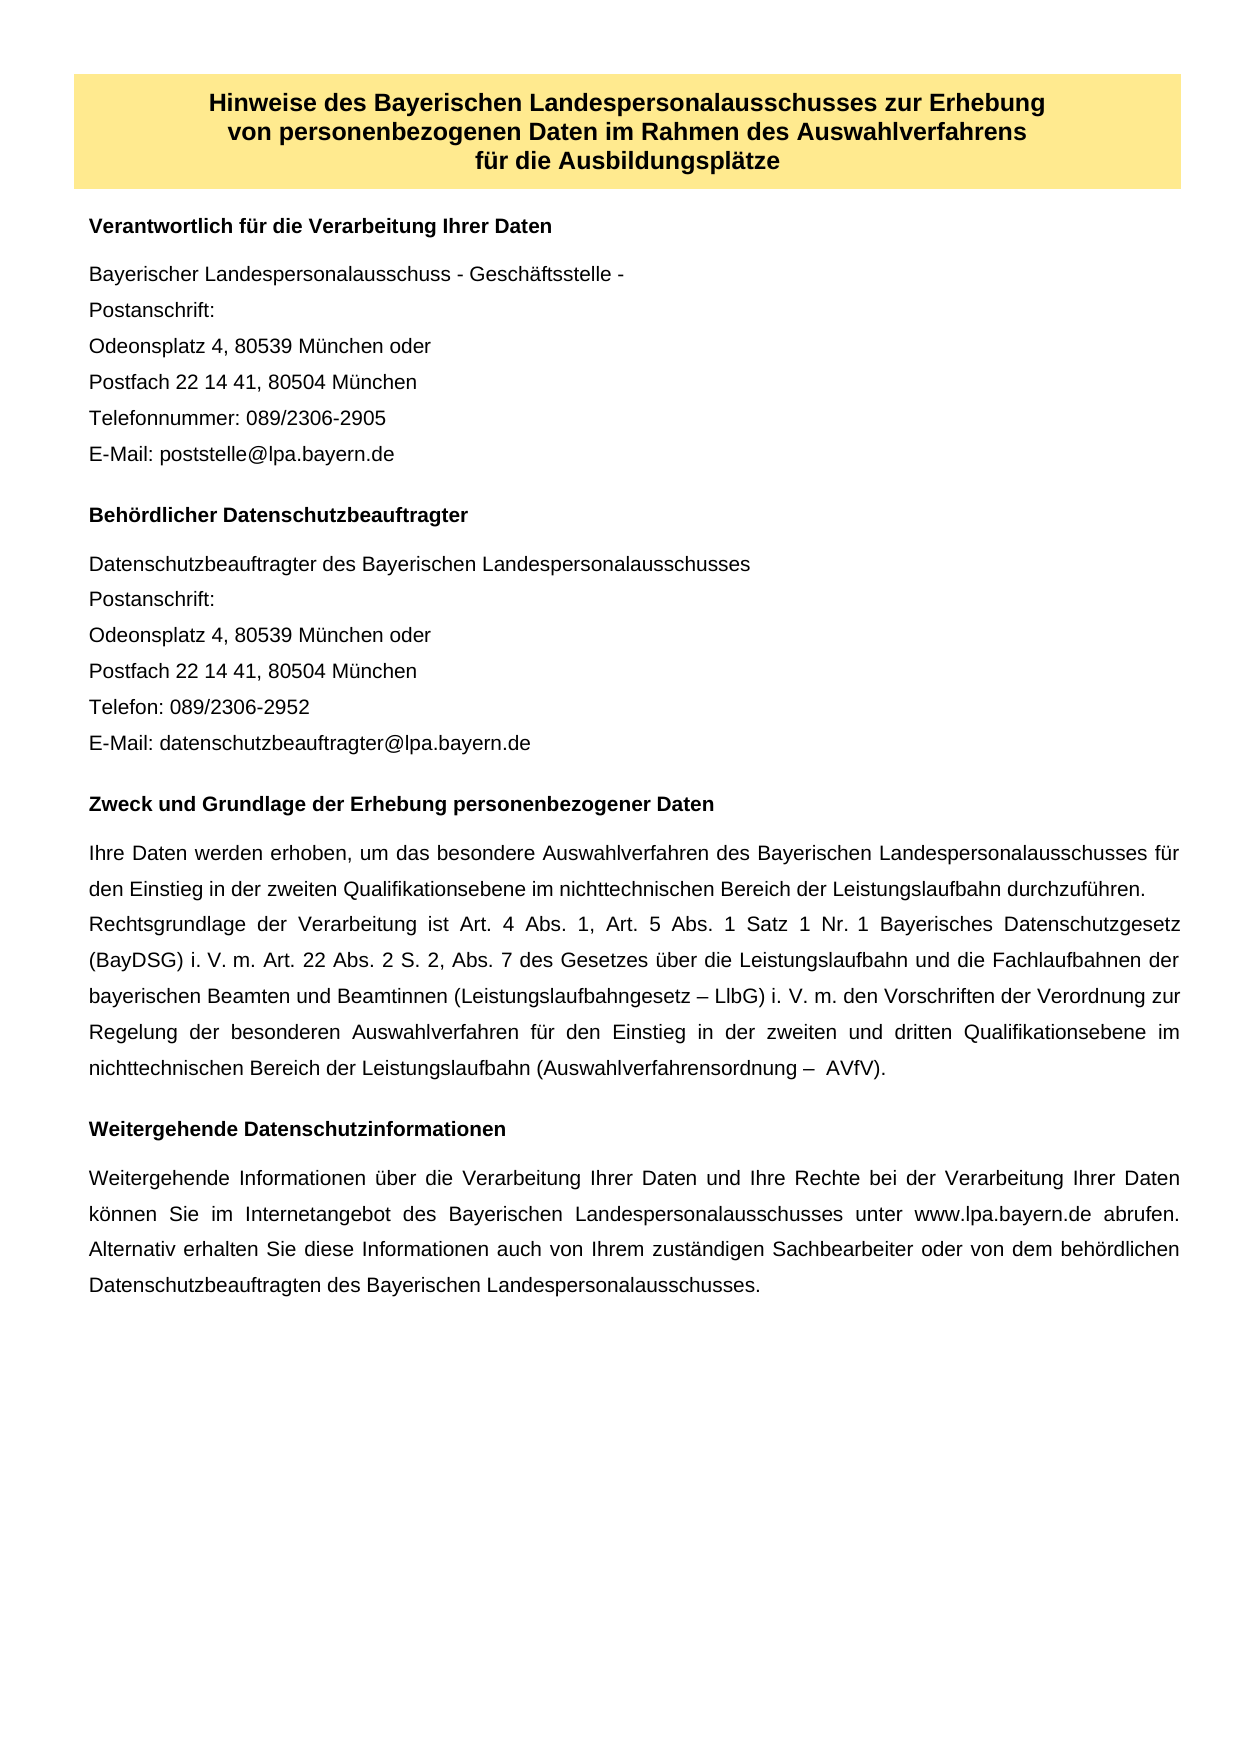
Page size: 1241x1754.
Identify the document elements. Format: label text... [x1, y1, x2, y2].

text Weitergehende Informationen über die Verarbeitung Ihrer Daten und Ihre Rechte bei der Verarbeitung Ihrer Daten können Sie im Internetangebot des Bayerischen Landespersonalausschusses unter www.lpa.bayern.de abrufen. Alternativ erhalten Sie diese Informationen auch von Ihrem zuständigen Sachbearbeiter oder von dem behördlichen Datenschutzbeauftragten des Bayerischen Landespersonalausschusses. [89, 1165, 1181, 1297]
text Datenschutzbeauftragter des Bayerischen Landespersonalausschusses [89, 551, 1181, 575]
text Hinweise des Bayerischen Landespersonalausschusses zur Erhebung [74, 88, 1181, 117]
text Postfach 22 14 41, 80504 München [89, 370, 1181, 394]
text Postfach 22 14 41, 80504 München [89, 659, 1181, 683]
text Telefonnummer: 089/2306-2905 [89, 406, 1181, 430]
text Verantwortlich für die Verarbeitung Ihrer Daten [89, 214, 1181, 238]
text Postanschrift: [89, 298, 1181, 322]
text Behördlicher Datenschutzbeauftragter [89, 503, 1181, 527]
text E-Mail: datenschutzbeauftragter@lpa.bayern.de [89, 731, 1181, 755]
text Weitergehende Datenschutzinformationen [89, 1117, 1181, 1141]
text Odeonsplatz 4, 80539 München oder [89, 334, 1181, 358]
text Ihre Daten werden erhoben, um das besondere Auswahlverfahren des Bayerischen Landespersonalausschusses für den Einstieg in der zweiten Qualifikationsebene im nichttechnischen Bereich der Leistungslaufbahn durchzuführen. [89, 840, 1181, 900]
text Zweck und Grundlage der Erhebung personenbezogener Daten [89, 792, 1181, 816]
text Bayerischer Landespersonalausschuss - Geschäftsstelle - [89, 262, 1181, 286]
text für die Ausbildungsplätze [74, 146, 1181, 174]
text Telefon: 089/2306-2952 [89, 695, 1181, 719]
text Postanschrift: Odeonsplatz 4, 80539 München oder [89, 587, 1181, 647]
text von personenbezogenen Daten im Rahmen des Auswahlverfahrens [74, 117, 1181, 146]
text Rechtsgrundlage der Verarbeitung ist Art. 4 Abs. 1, Art. 5 Abs. 1 Satz 1 Nr. 1 Bayerisches Datenschutzgesetz (BayDSG) i. V. m. Art. 22 Abs. 2 S. 2, Abs. 7 des Gesetzes über die Leistungslaufbahn und die Fachlaufbahnen der bayerischen Beamten und Beamtinnen (Leistungslaufbahngesetz – LlbG) i. V. m. den Vorschriften der Verordnung zur Regelung der besonderen Auswahlverfahren für den Einstieg in der zweiten und dritten Qualifikationsebene im nichttechnischen Bereich der Leistungslaufbahn (Auswahlverfahrensordnung – AVfV). [89, 912, 1181, 1080]
text E-Mail: poststelle@lpa.bayern.de [89, 442, 1181, 466]
